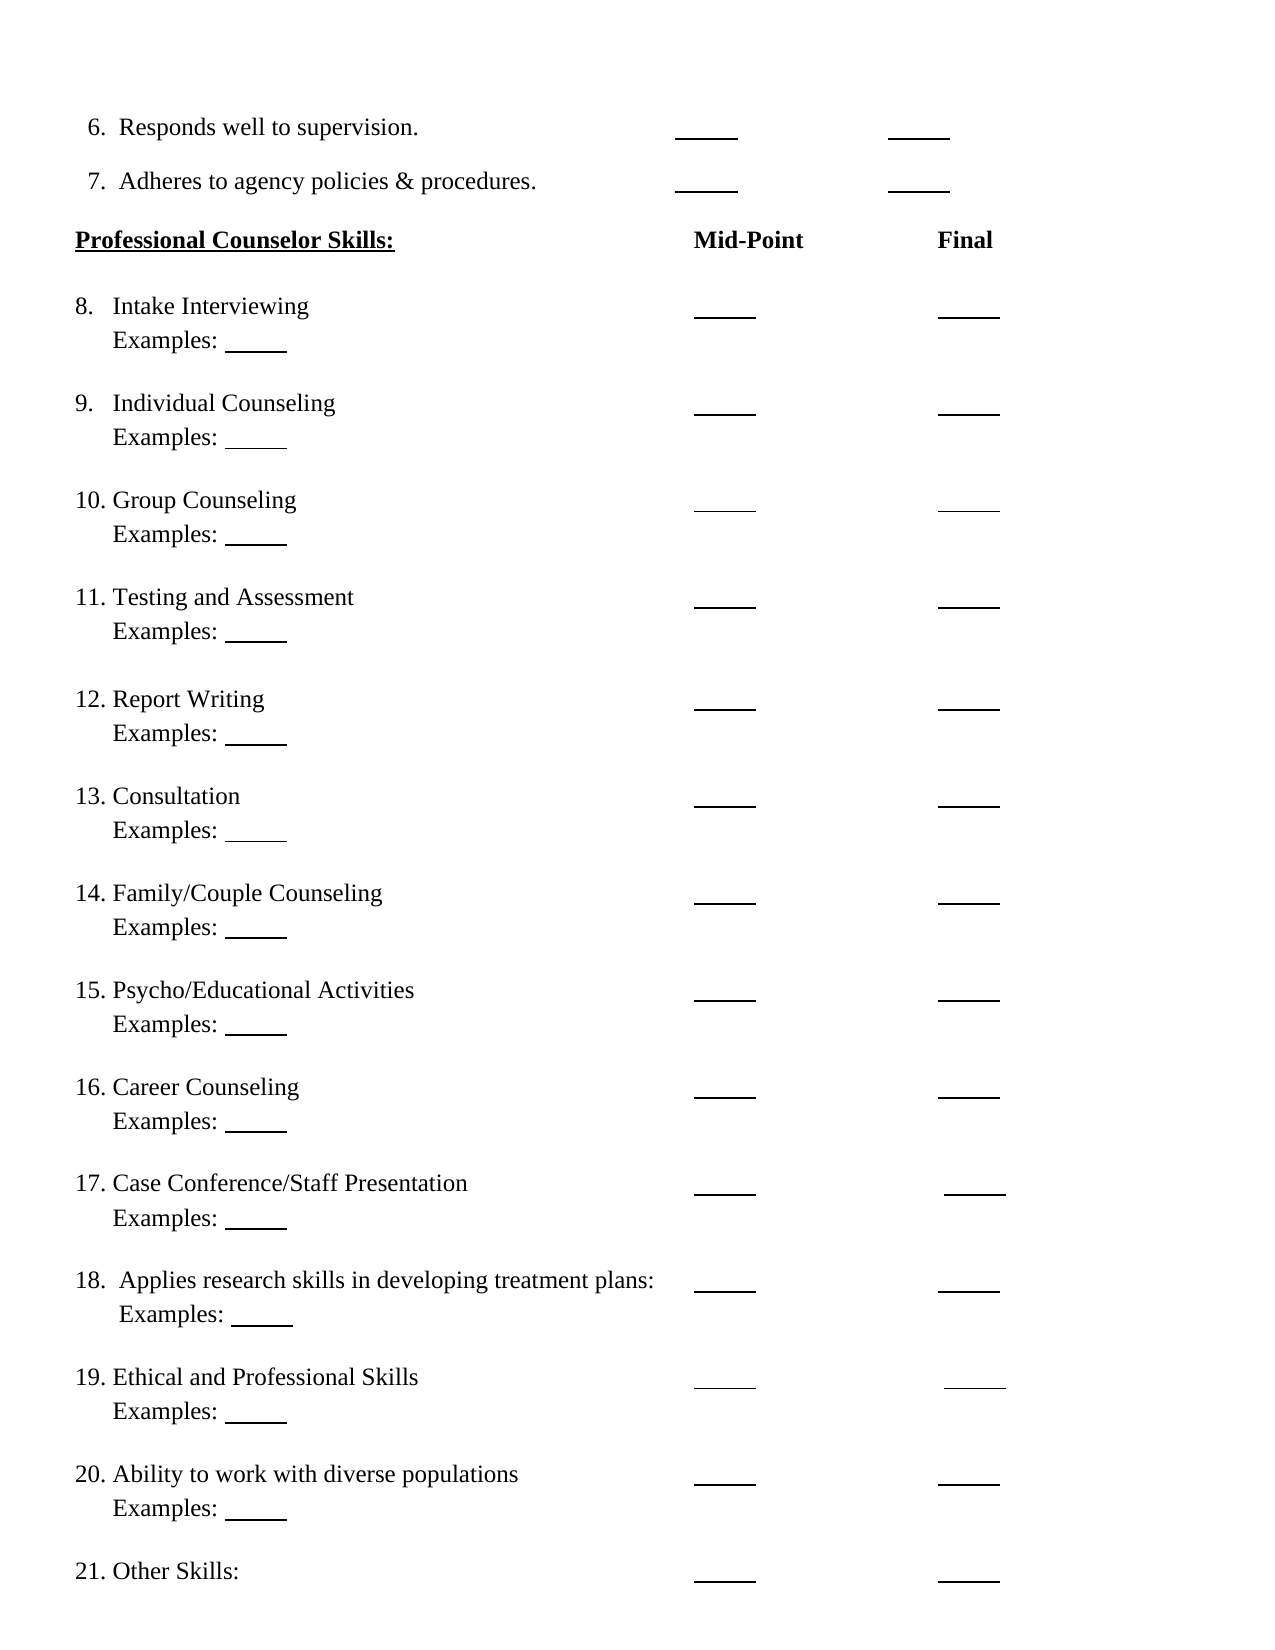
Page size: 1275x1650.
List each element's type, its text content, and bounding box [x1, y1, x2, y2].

text 16. Career Counseling [75, 1068, 1200, 1102]
text 12. Report Writing [75, 681, 1200, 715]
text Examples: [75, 419, 1200, 453]
text 21. Other Skills: [75, 1553, 1200, 1587]
text 10. Group Counseling [75, 482, 1200, 516]
text 19. Ethical and Professional Skills [75, 1359, 1200, 1393]
text 17. Case Conference/Staff Presentation [75, 1165, 1200, 1199]
text Examples: [75, 516, 1200, 550]
text 11. Testing and Assessment [75, 578, 1200, 613]
text 18. Applies research skills in developing treatment plans: [75, 1262, 1200, 1296]
text Examples: [75, 1199, 1200, 1233]
text Examples: [75, 908, 1200, 943]
text 6. Responds well to supervision. [75, 109, 1200, 143]
text Examples: [75, 1393, 1200, 1427]
text Examples: [75, 812, 1200, 846]
text 20. Ability to work with diverse populations [75, 1456, 1200, 1490]
text Examples: [75, 1490, 1200, 1524]
text 14. Family/Couple Counseling [75, 874, 1200, 908]
text Professional Counselor Skills: Mid-Point Final [75, 225, 1200, 254]
text Examples: [75, 322, 1200, 356]
text 15. Psycho/Educational Activities [75, 971, 1200, 1005]
text 7. Adheres to agency policies & procedures. [75, 162, 1200, 196]
text 9. Individual Counseling [75, 385, 1200, 419]
text Examples: [75, 1102, 1200, 1136]
text Examples: [75, 1296, 1200, 1330]
text 13. Consultation [75, 778, 1200, 812]
text Examples: [75, 715, 1200, 749]
text Examples: [75, 613, 1200, 647]
text Examples: [75, 1005, 1200, 1039]
list Intake Interviewing [75, 288, 1200, 322]
